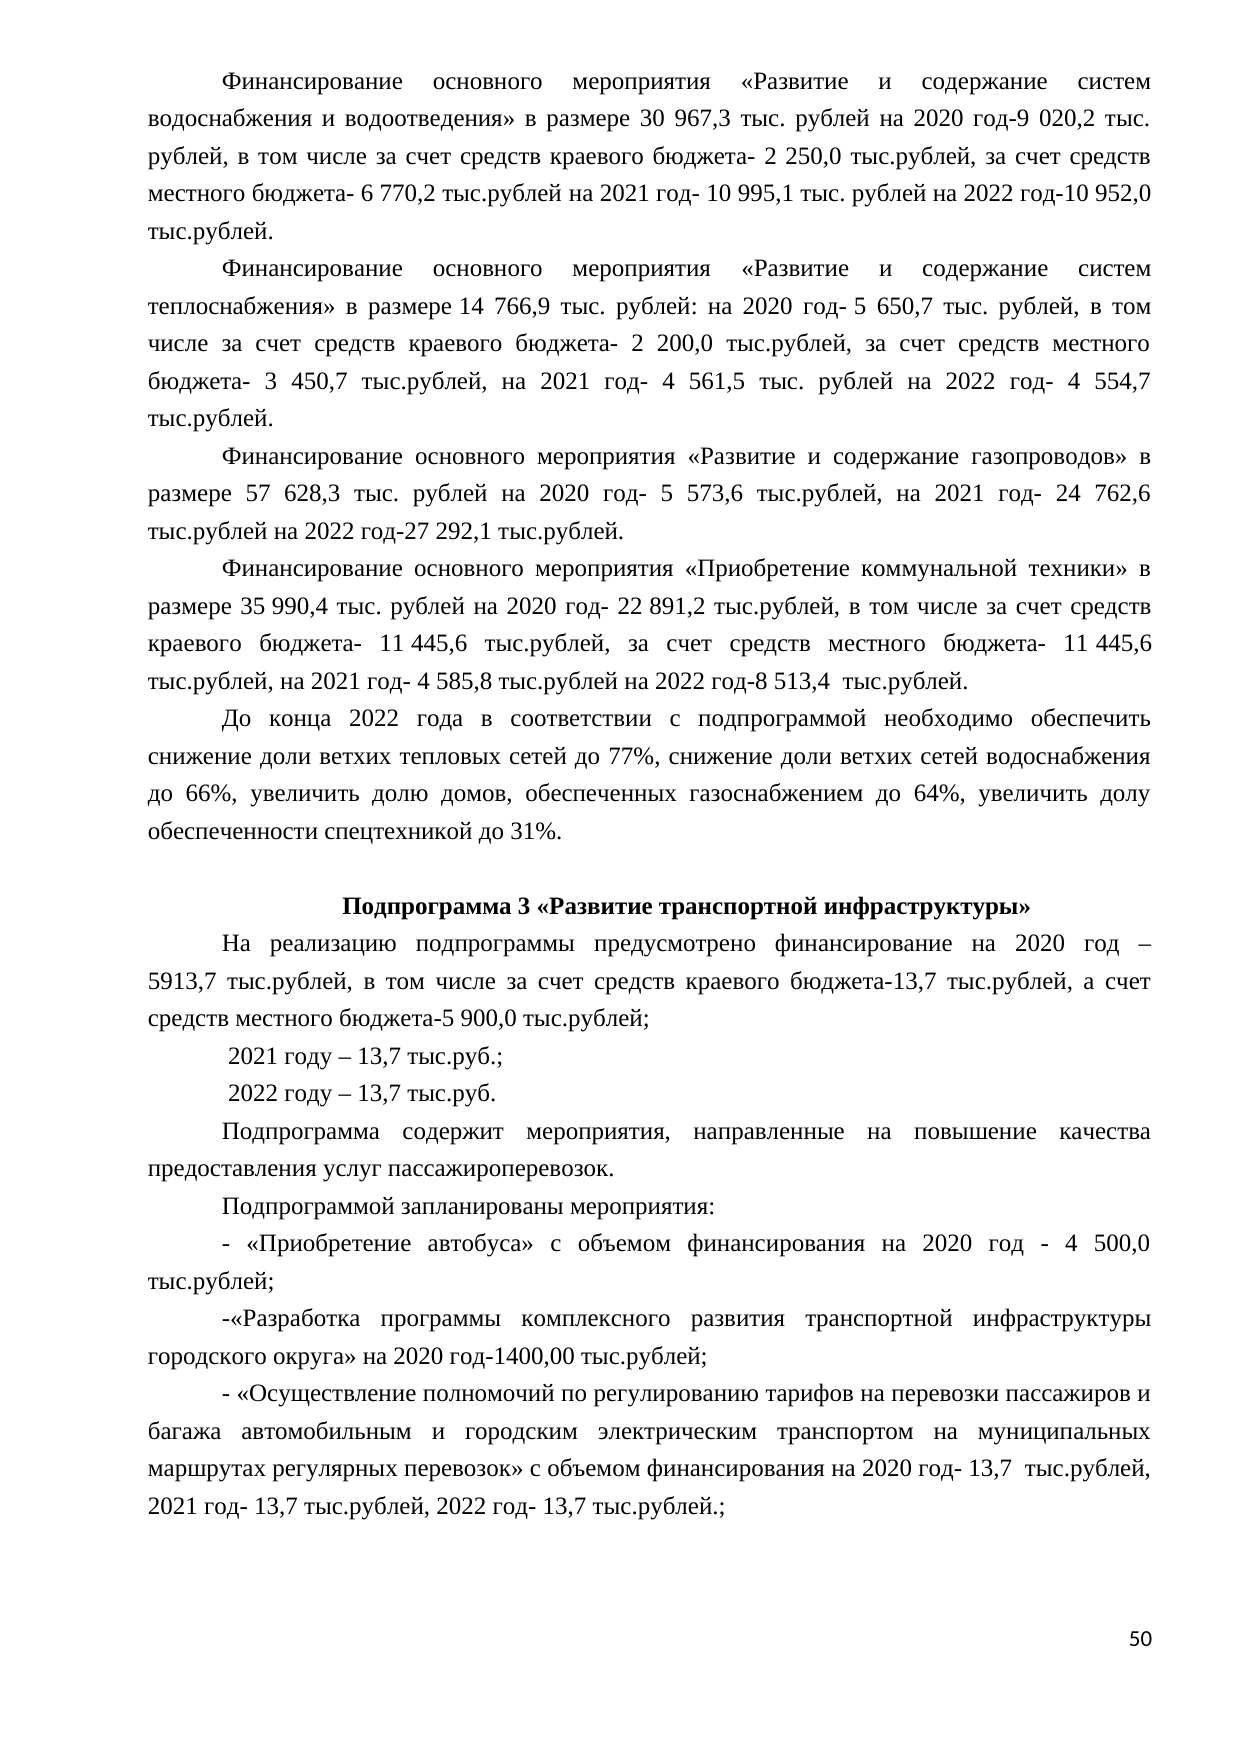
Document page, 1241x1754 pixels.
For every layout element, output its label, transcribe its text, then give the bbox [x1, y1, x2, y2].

text Финансирование основного мероприятия «Развитие и содержание газопроводов» в размере 57 628,3 тыс. рублей на 2020 год- 5 573,6 тыс.рублей, на 2021 год- 24 762,6 тыс.рублей на 2022 год-27 292,1 тыс.рублей. [148, 434, 1152, 547]
text Подпрограммой запланированы мероприятия: [148, 1184, 1152, 1222]
text -«Разработка программы комплексного развития транспортной инфраструктуры городского округа» на 2020 год-1400,00 тыс.рублей; [148, 1297, 1152, 1372]
text Подпрограмма 3 «Развитие транспортной инфраструктуры» [148, 884, 1152, 922]
text 2022 году – 13,7 тыс.руб. [148, 1072, 1152, 1109]
text Финансирование основного мероприятия «Приобретение коммунальной техники» в размере 35 990,4 тыс. рублей на 2020 год- 22 891,2 тыс.рублей, в том числе за счет средств краевого бюджета- 11 445,6 тыс.рублей, за счет средств местного бюджета- 11 445,6 тыс.рублей, на 2021 год- 4 585,8 тыс.рублей на 2022 год-8 513,4 тыс.рублей. [148, 547, 1152, 697]
text Подпрограмма содержит мероприятия, направленные на повышение качества предоставления услуг пассажироперевозок. [148, 1109, 1152, 1184]
text До конца 2022 года в соответствии с подпрограммой необходимо обеспечить снижение доли ветхих тепловых сетей до 77%, снижение доли ветхих сетей водоснабжения до 66%, увеличить долю домов, обеспеченных газоснабжением до 64%, увеличить долу обеспеченности спецтехникой до 31%. [148, 697, 1152, 847]
text Финансирование основного мероприятия «Развитие и содержание систем теплоснабжения» в размере 14 766,9 тыс. рублей: на 2020 год- 5 650,7 тыс. рублей, в том числе за счет средств краевого бюджета- 2 200,0 тыс.рублей, за счет средств местного бюджета- 3 450,7 тыс.рублей, на 2021 год- 4 561,5 тыс. рублей на 2022 год- 4 554,7 тыс.рублей. [148, 247, 1152, 434]
text Финансирование основного мероприятия «Развитие и содержание систем водоснабжения и водоотведения» в размере 30 967,3 тыс. рублей на 2020 год-9 020,2 тыс. рублей, в том числе за счет средств краевого бюджета- 2 250,0 тыс.рублей, за счет средств местного бюджета- 6 770,2 тыс.рублей на 2021 год- 10 995,1 тыс. рублей на 2022 год-10 952,0 тыс.рублей. [148, 59, 1152, 247]
text На реализацию подпрограммы предусмотрено финансирование на 2020 год – 5913,7 тыс.рублей, в том числе за счет средств краевого бюджета-13,7 тыс.рублей, а счет средств местного бюджета-5 900,0 тыс.рублей; [148, 922, 1152, 1034]
text - «Приобретение автобуса» с объемом финансирования на 2020 год - 4 500,0 тыс.рублей; [148, 1222, 1152, 1297]
text - «Осуществление полномочий по регулированию тарифов на перевозки пассажиров и багажа автомобильным и городским электрическим транспортом на муниципальных маршрутах регулярных перевозок» с объемом финансирования на 2020 год- 13,7 тыс.рублей, 2021 год- 13,7 тыс.рублей, 2022 год- 13,7 тыс.рублей.; [148, 1372, 1152, 1522]
text 2021 году – 13,7 тыс.руб.; [148, 1034, 1152, 1072]
